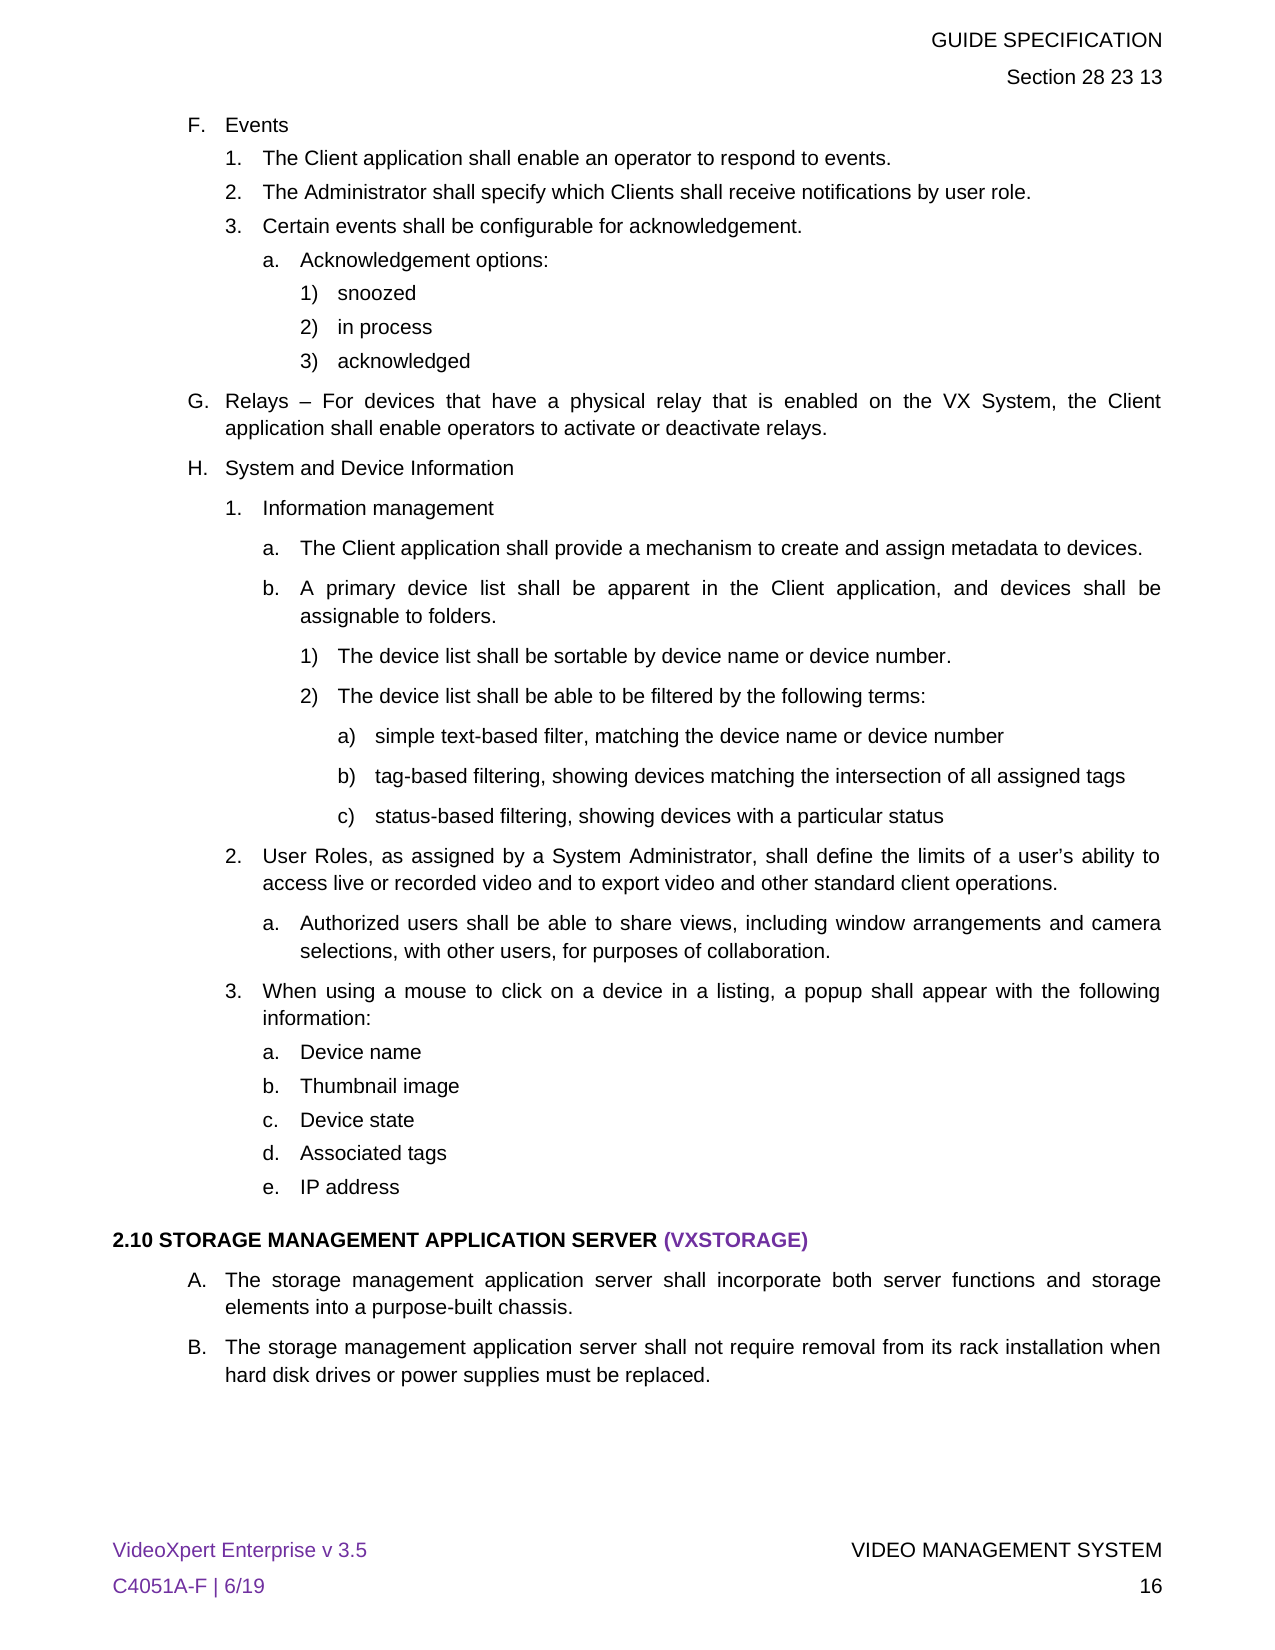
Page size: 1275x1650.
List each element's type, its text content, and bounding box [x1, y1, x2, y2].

list The storage management application server shall incorporate both server functions and storage elements into a purpose-built chassis. [187, 1267, 1162, 1319]
list User Roles, as assigned by a System Administrator, shall define the limits of a user’s ability to access live or recorded video and to export video and other standard client operations. [225, 844, 1162, 895]
list Device state [262, 1107, 1162, 1131]
list When using a mouse to click on a device in a listing, a popup shall appear with the following information: [225, 979, 1162, 1030]
list status-based filtering, showing devices with a particular status [337, 804, 1162, 828]
list tag-based filtering, showing devices matching the intersection of all assigned tags [337, 764, 1162, 788]
list The device list shall be able to be filtered by the following terms: [300, 684, 1162, 708]
list Authorized users shall be able to share views, including window arrangements and camera selections, with other users, for purposes of collaboration. [262, 911, 1162, 963]
list in process [300, 315, 1162, 339]
list Thumbnail image [262, 1074, 1162, 1098]
list The device list shall be sortable by device name or device number. [300, 644, 1162, 668]
list Device name [262, 1040, 1162, 1064]
list IP address [262, 1175, 1162, 1199]
list acknowledged [300, 349, 1162, 373]
list A primary device list shall be apparent in the Client application, and devices shall be assignable to folders. [262, 576, 1162, 628]
list The Client application shall provide a mechanism to create and assign metadata to devices. [262, 536, 1162, 560]
list The Administrator shall specify which Clients shall receive notifications by user role. [225, 180, 1162, 204]
list Associated tags [262, 1141, 1162, 1165]
list snoozed [300, 281, 1162, 305]
list Relays – For devices that have a physical relay that is enabled on the VX System, the Client application shall enable operators to activate or deactivate relays. [187, 389, 1162, 440]
list simple text-based filter, matching the device name or device number [337, 724, 1162, 748]
list Events [187, 112, 1162, 136]
list Acknowledgement options: [262, 247, 1162, 271]
subtitle 2.10 STORAGE MANAGEMENT APPLICATION SERVER (VXSTORAGE) [112, 1227, 1162, 1251]
list System and Device Information [187, 456, 1162, 480]
list Certain events shall be configurable for acknowledgement. [225, 214, 1162, 238]
list The storage management application server shall not require removal from its rack installation when hard disk drives or power supplies must be replaced. [187, 1335, 1162, 1386]
list The Client application shall enable an operator to respond to events. [225, 146, 1162, 170]
list Information management [225, 496, 1162, 520]
